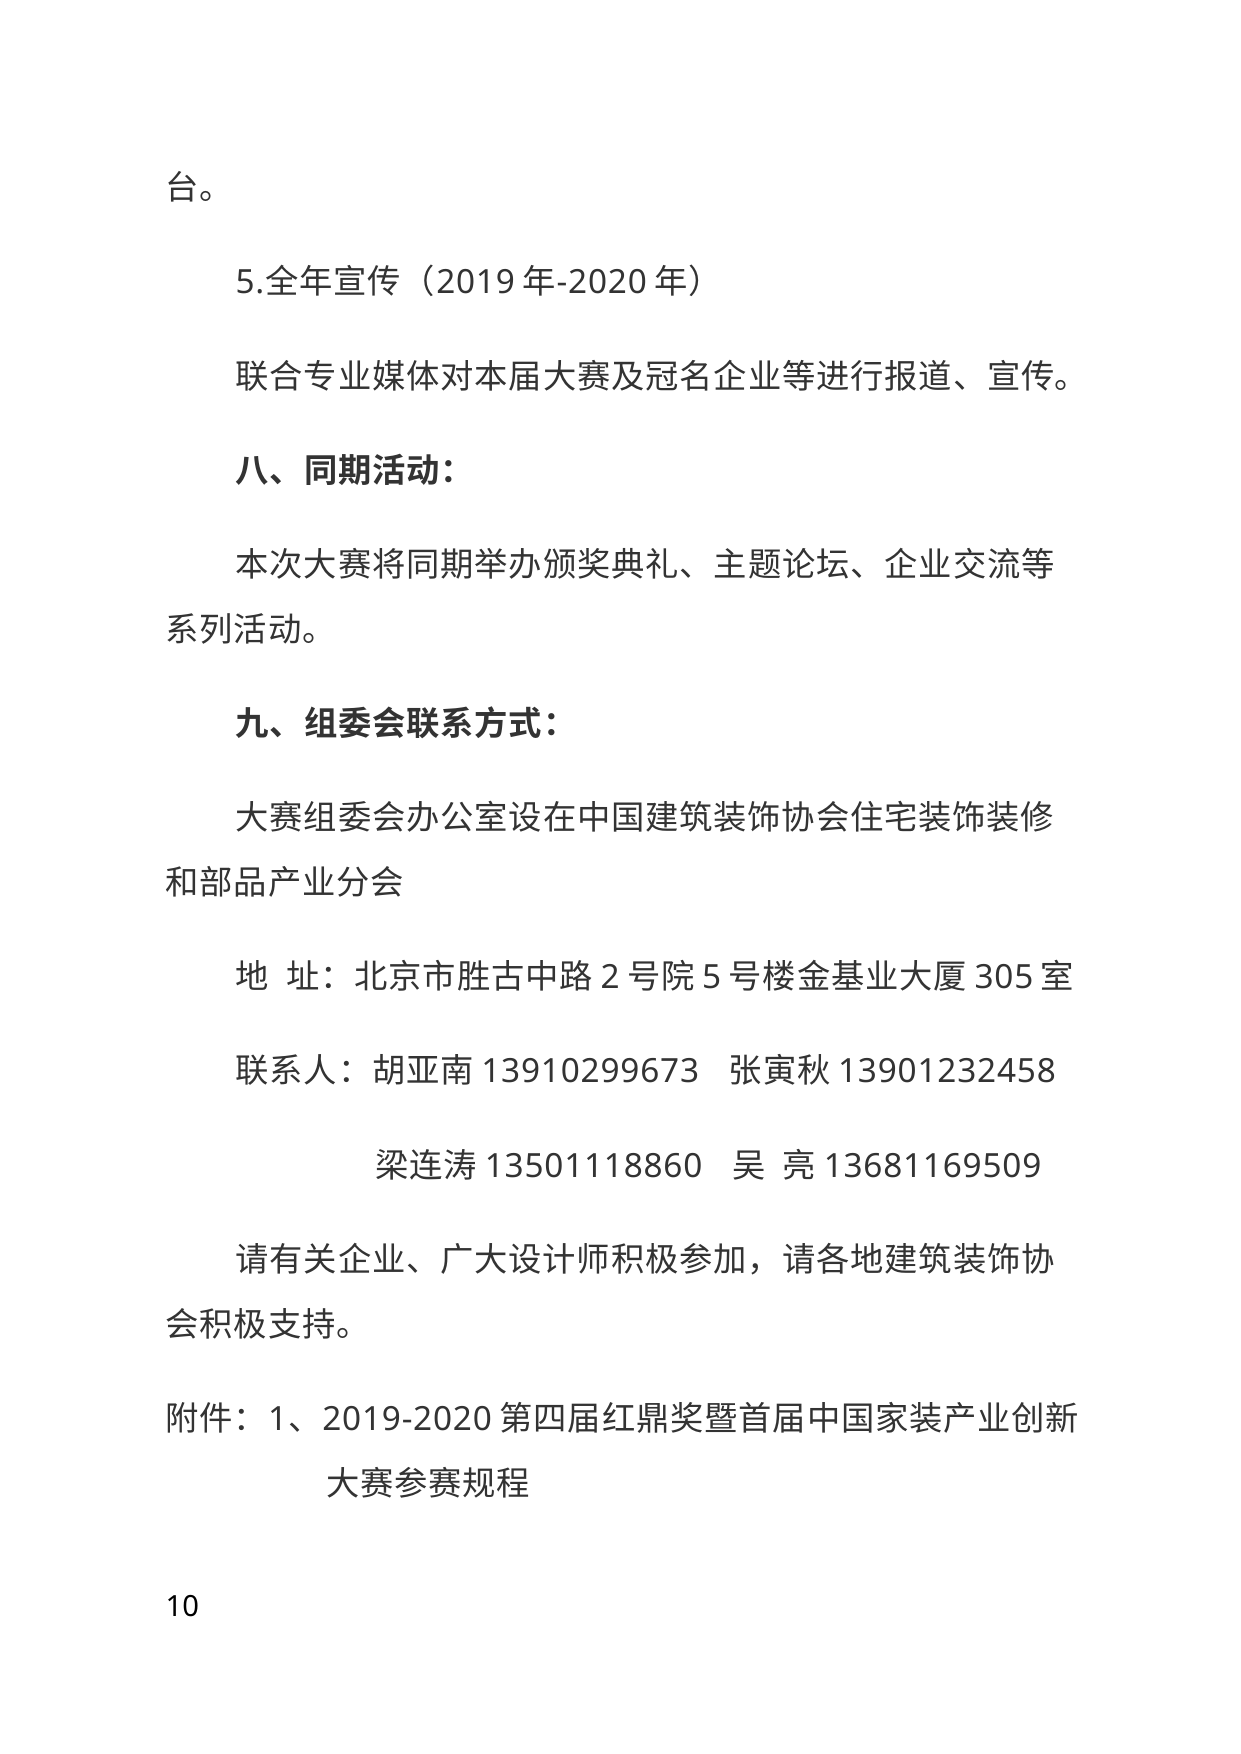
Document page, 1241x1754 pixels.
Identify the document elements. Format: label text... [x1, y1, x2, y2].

text 5.全年宣传（2019年-2020年） [165, 247, 1088, 312]
text 大赛组委会办公室设在中国建筑装饰协会住宅装饰装修和部品产业分会 [165, 783, 1088, 913]
text 地 址：北京市胜古中路2号院5号楼金基业大厦305室 [165, 942, 1088, 1007]
text 八、同期活动： [165, 435, 1088, 500]
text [165, 153, 1088, 218]
text 九、组委会联系方式： [165, 688, 1088, 753]
text 附件：1、2019-2020第四届红鼎奖暨首届中国家装产业创新大赛参赛规程 [165, 1383, 1088, 1513]
text 请有关企业、广大设计师积极参加，请各地建筑装饰协会积极支持。 [165, 1224, 1088, 1354]
text 联系人：胡亚南13910299673 张寅秋13901232458 [165, 1036, 1088, 1101]
text 联合专业媒体对本届大赛及冠名企业等进行报道、宣传。 [165, 341, 1088, 406]
text 梁连涛13501118860 吴 亮13681169509 [165, 1130, 1088, 1195]
text 本次大赛将同期举办颁奖典礼、主题论坛、企业交流等系列活动。 [165, 529, 1088, 659]
